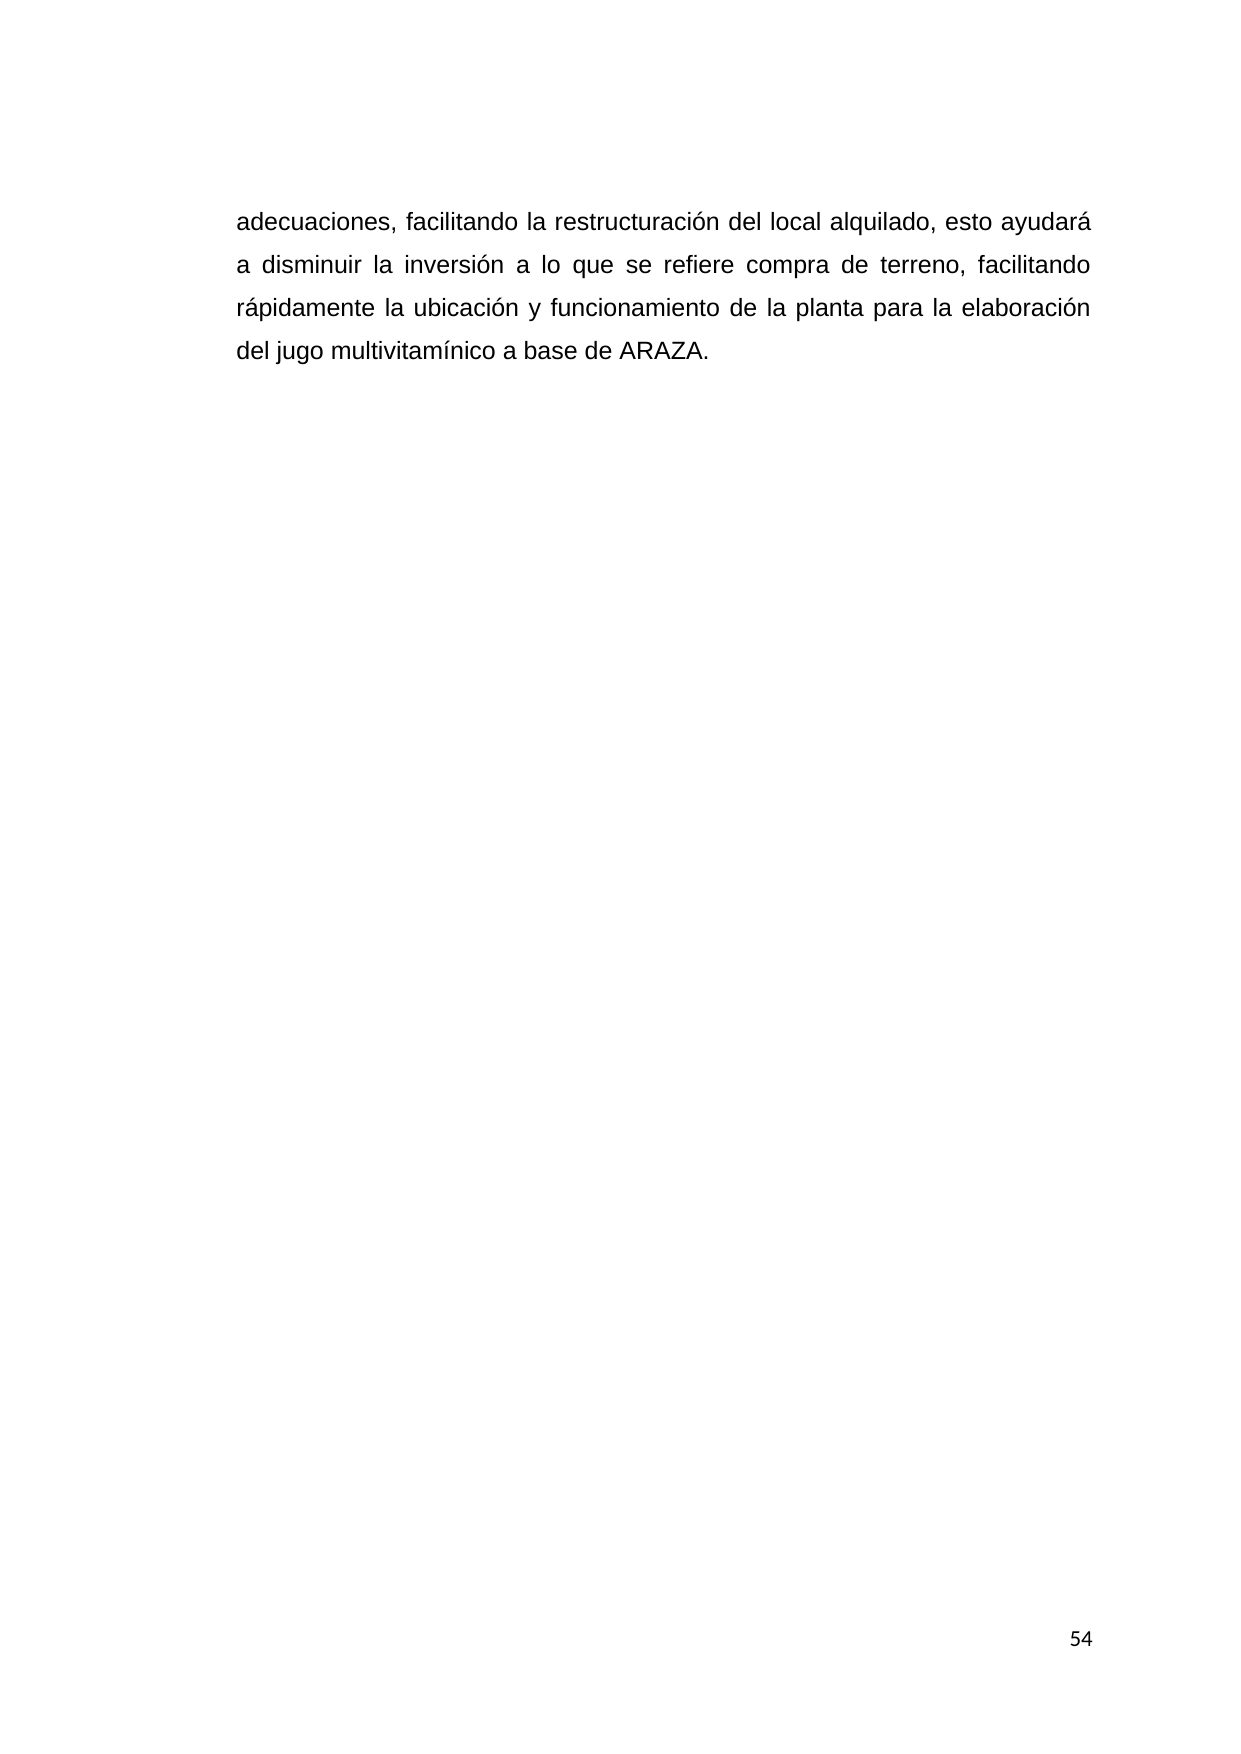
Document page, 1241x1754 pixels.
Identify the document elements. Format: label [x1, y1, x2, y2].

text [236, 207, 1092, 365]
